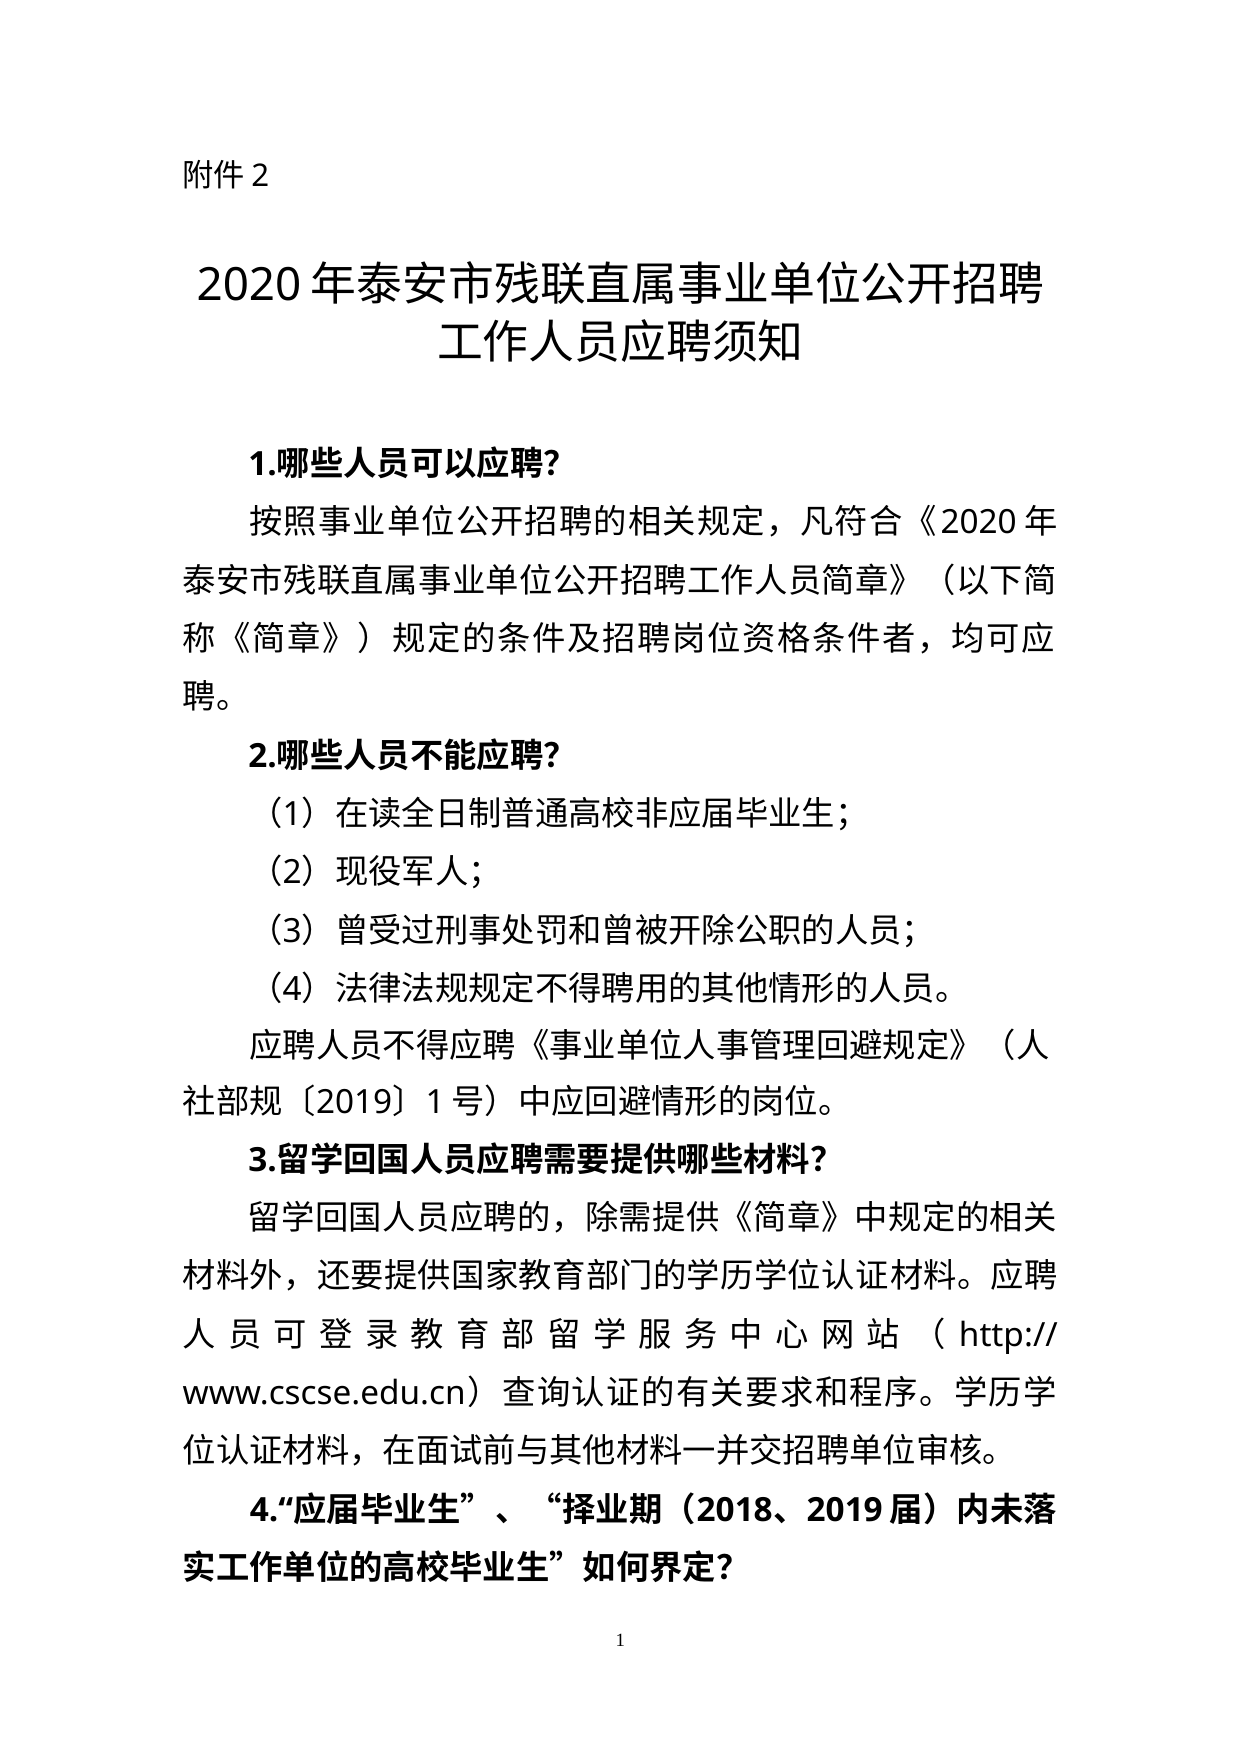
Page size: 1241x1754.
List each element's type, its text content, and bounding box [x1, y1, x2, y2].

text 附件2 [182, 150, 1058, 195]
text 4.“应届毕业生”、“择业期（2018、2019届）内未落实工作单位的高校毕业生”如何界定？ [182, 1474, 1058, 1591]
text （1）在读全日制普通高校非应届毕业生； [182, 779, 1058, 837]
text （2）现役军人； [182, 837, 1058, 895]
text 2.哪些人员不能应聘？ [182, 720, 1058, 779]
text （3）曾受过刑事处罚和曾被开除公职的人员； [182, 895, 1058, 954]
text 2020年泰安市残联直属事业单位公开招聘工作人员应聘须知 [182, 254, 1058, 370]
text 3.留学回国人员应聘需要提供哪些材料？ [182, 1124, 1058, 1183]
text 1.哪些人员可以应聘？ [182, 429, 1058, 487]
text 留学回国人员应聘的，除需提供《简章》中规定的相关材料外，还要提供国家教育部门的学历学位认证材料。应聘人员可登录教育部留学服务中心网站（http://www.cscse.edu.cn）查询认证的有关要求和程序。学历学位认证材料，在面试前与其他材料一并交招聘单位审核。 [182, 1183, 1058, 1474]
text 应聘人员不得应聘《事业单位人事管理回避规定》（人社部规〔2019〕1号）中应回避情形的岗位。 [182, 1012, 1058, 1124]
text 按照事业单位公开招聘的相关规定，凡符合《2020年泰安市残联直属事业单位公开招聘工作人员简章》（以下简称《简章》）规定的条件及招聘岗位资格条件者，均可应聘。 [182, 487, 1058, 720]
text （4）法律法规规定不得聘用的其他情形的人员。 [182, 954, 1058, 1012]
